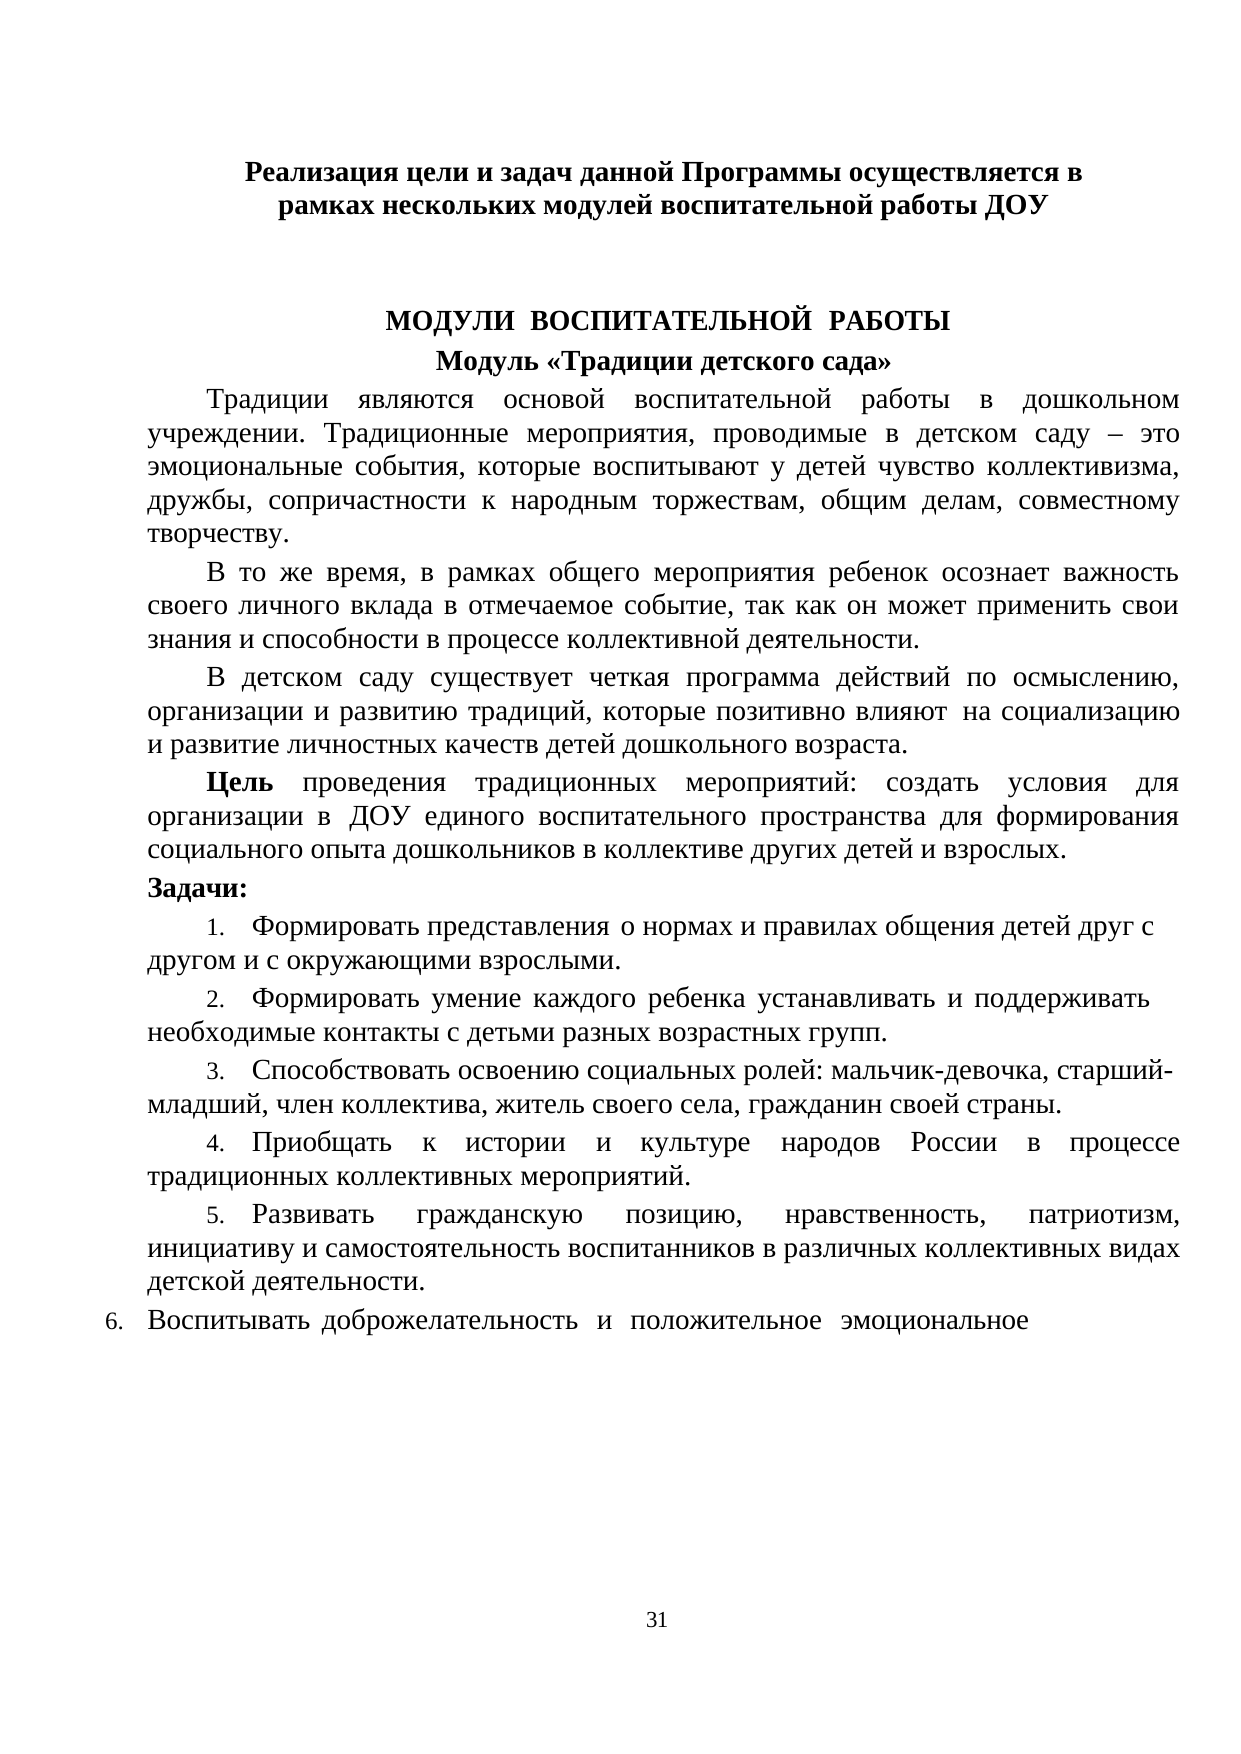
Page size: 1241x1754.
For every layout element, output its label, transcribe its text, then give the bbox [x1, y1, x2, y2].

list Приобщать к истории и культуре народов России в процессе традиционных коллективных мероприятий. [147, 1124, 1181, 1192]
subtitle Модуль «Традиции детского сада» [436, 343, 1226, 377]
text В детском саду существует четкая программа действий по осмыслению, организации и развитию традиций, которые позитивно влияют на социализацию и развитие личностных качеств детей дошкольного возраста. [147, 659, 1180, 760]
text Традиции являются основой воспитательной работы в дошкольном учреждении. Традиционные мероприятия, проводимые в детском саду – это эмоциональные события, которые воспитывают у детей чувство коллективизма, дружбы, сопричастности к народным торжествам, общим делам, совместному творчеству. [147, 381, 1181, 549]
text Цель проведения традиционных мероприятий: создать условия для организации в ДОУ единого воспитательного пространства для формирования социального опыта дошкольников в коллективе других детей и взрослых. [147, 764, 1180, 865]
subtitle МОДУЛИ ВОСПИТАТЕЛЬНОЙ РАБОТЫ [193, 303, 1142, 336]
list Развивать гражданскую позицию, нравственность, патриотизм, инициативу и самостоятельность воспитанников в различных коллективных видах детской деятельности. [147, 1196, 1181, 1297]
list Формировать представления о нормах и правилах общения детей друг с другом и с окружающими взрослыми. [147, 908, 1181, 976]
text В то же время, в рамках общего мероприятия ребенок осознает важность своего личного вклада в отмечаемое событие, так как он может применить свои знания и способности в процессе коллективной деятельности. [147, 554, 1180, 654]
subtitle Задачи: [147, 870, 1226, 904]
list Воспитывать доброжелательность и положительное эмоциональное [105, 1302, 1226, 1336]
text Реализация цели и задач данной Программы осуществляется в рамках нескольких модулей воспитательной работы ДОУ [193, 154, 1134, 221]
list Способствовать освоению социальных ролей: мальчик-девочка, старший- младший, член коллектива, житель своего села, гражданин своей страны. [147, 1052, 1181, 1119]
list Формировать умение каждого ребенка устанавливать и поддерживать необходимые контакты с детьми разных возрастных групп. [147, 981, 1180, 1048]
